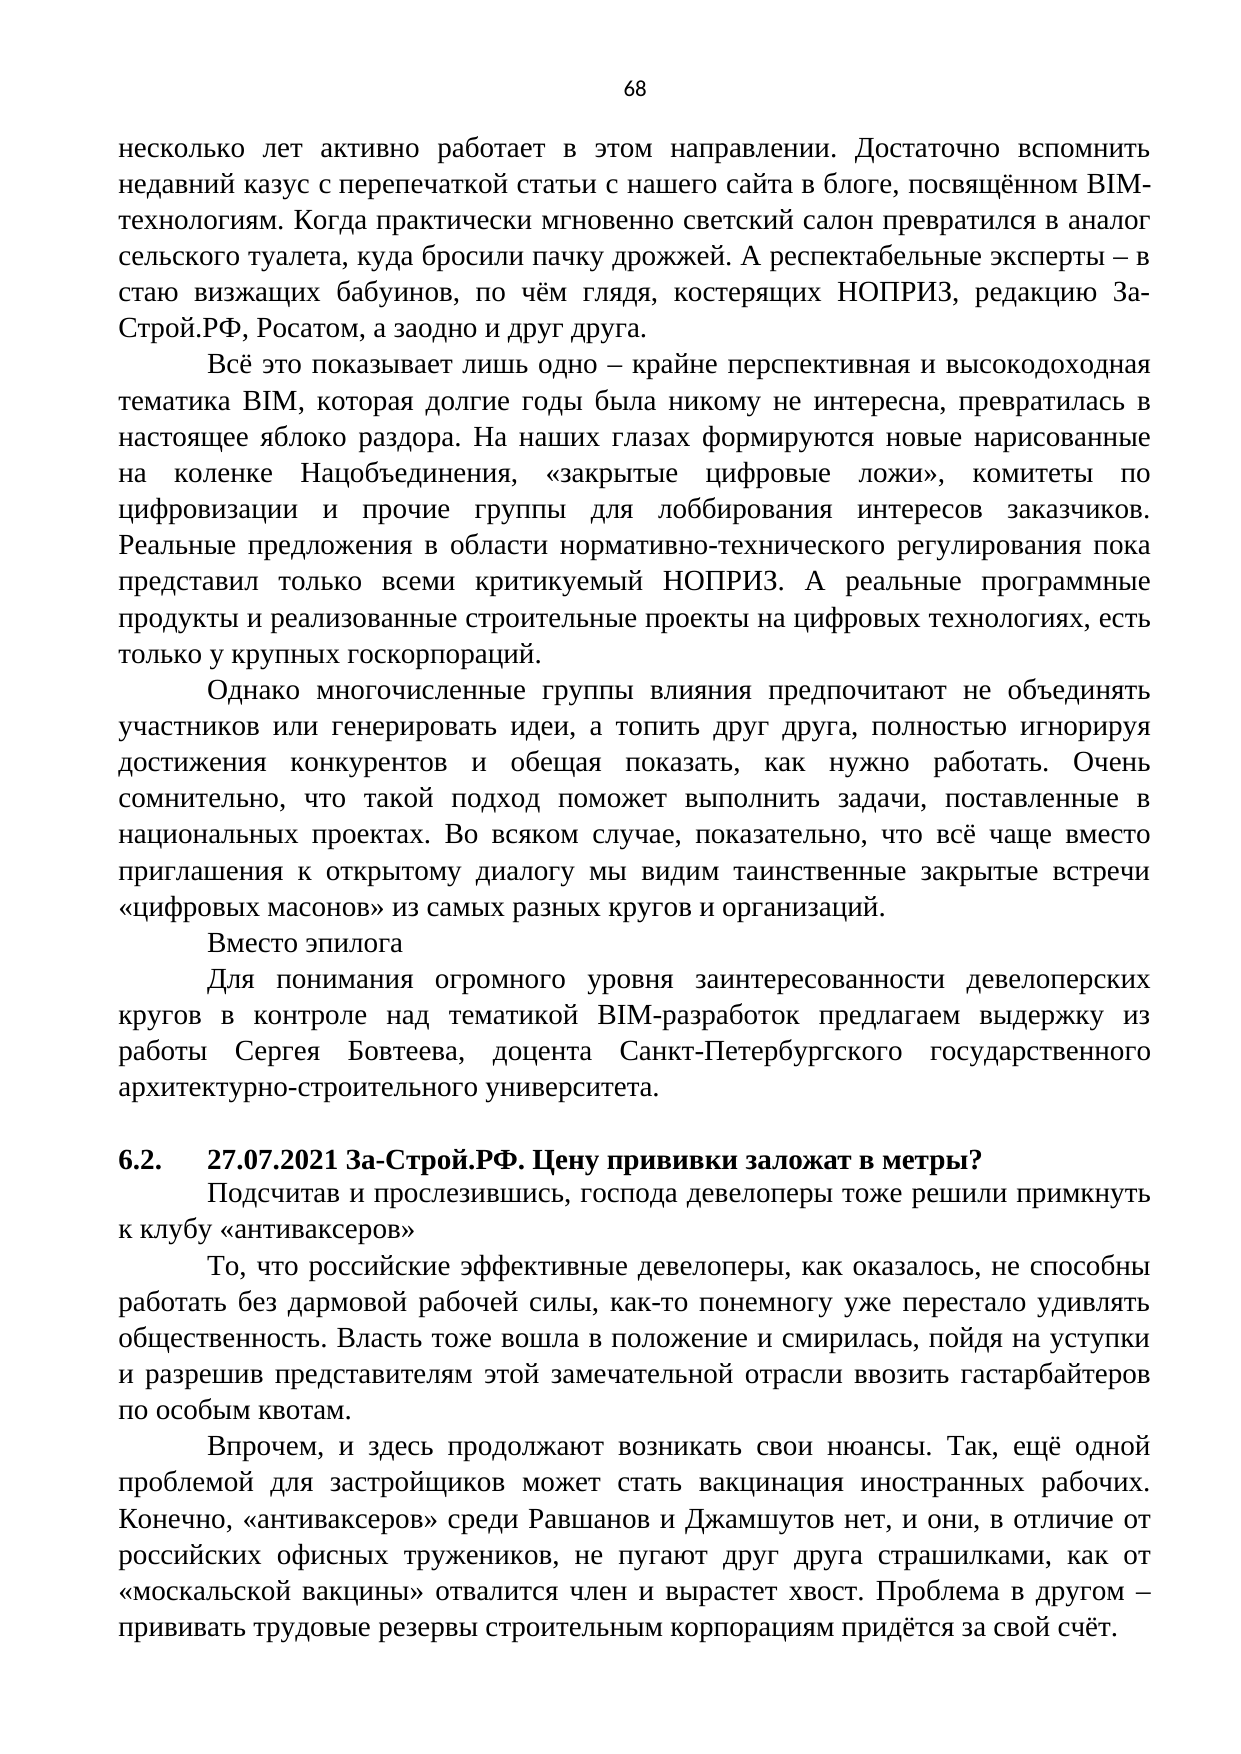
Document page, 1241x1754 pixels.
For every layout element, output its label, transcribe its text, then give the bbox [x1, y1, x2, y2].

subtitle 27.07.2021 За-Строй.РФ. Цену прививки заложат в метры? [118, 1142, 1152, 1175]
text Однако многочисленные группы влияния предпочитают не объединять участников или генерировать идеи, а топить друг друга, полностью игнорируя достижения конкурентов и обещая показать, как нужно работать. Очень сомнительно, что такой подход поможет выполнить задачи, поставленные в национальных проектах. Во всяком случае, показательно, что всё чаще вместо приглашения к открытому диалогу мы видим таинственные закрытые встречи «цифровых масонов» из самых разных кругов и организаций. [118, 672, 1152, 922]
text Вместо эпилога [118, 925, 1152, 958]
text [118, 130, 1152, 344]
text Всё это показывает лишь одно – крайне перспективная и высокодоходная тематика BIM, которая долгие годы была никому не интересна, превратилась в настоящее яблоко раздора. На наших глазах формируются новые нарисованные на коленке Нацобъединения, «закрытые цифровые ложи», комитеты по цифровизации и прочие группы для лоббирования интересов заказчиков. Реальные предложения в области нормативно-технического регулирования пока представил только всеми критикуемый НОПРИЗ. А реальные программные продукты и реализованные строительные проекты на цифровых технологиях, есть только у крупных госкорпораций. [118, 347, 1152, 669]
text Подсчитав и прослезившись, господа девелоперы тоже решили примкнуть к клубу «антиваксеров» [118, 1175, 1152, 1245]
text Для понимания огромного уровня заинтересованности девелоперских кругов в контроле над тематикой BIM-разработок предлагаем выдержку из работы Сергея Бовтеева, доцента Санкт-Петербургского государственного архитектурно-строительного университета. [118, 961, 1152, 1103]
text Впрочем, и здесь продолжают возникать свои нюансы. Так, ещё одной проблемой для застройщиков может стать вакцинация иностранных рабочих. Конечно, «антиваксеров» среди Равшанов и Джамшутов нет, и они, в отличие от российских офисных тружеников, не пугают друг друга страшилками, как от «москальской вакцины» отвалится член и вырастет хвост. Проблема в другом – прививать трудовые резервы строительным корпорациям придётся за свой счёт. [118, 1428, 1152, 1643]
text То, что российские эффективные девелоперы, как оказалось, не способны работать без дармовой рабочей силы, как-то понемногу уже перестало удивлять общественность. Власть тоже вошла в положение и смирилась, пойдя на уступки и разрешив представителям этой замечательной отрасли ввозить гастарбайтеров по особым квотам. [118, 1248, 1152, 1426]
